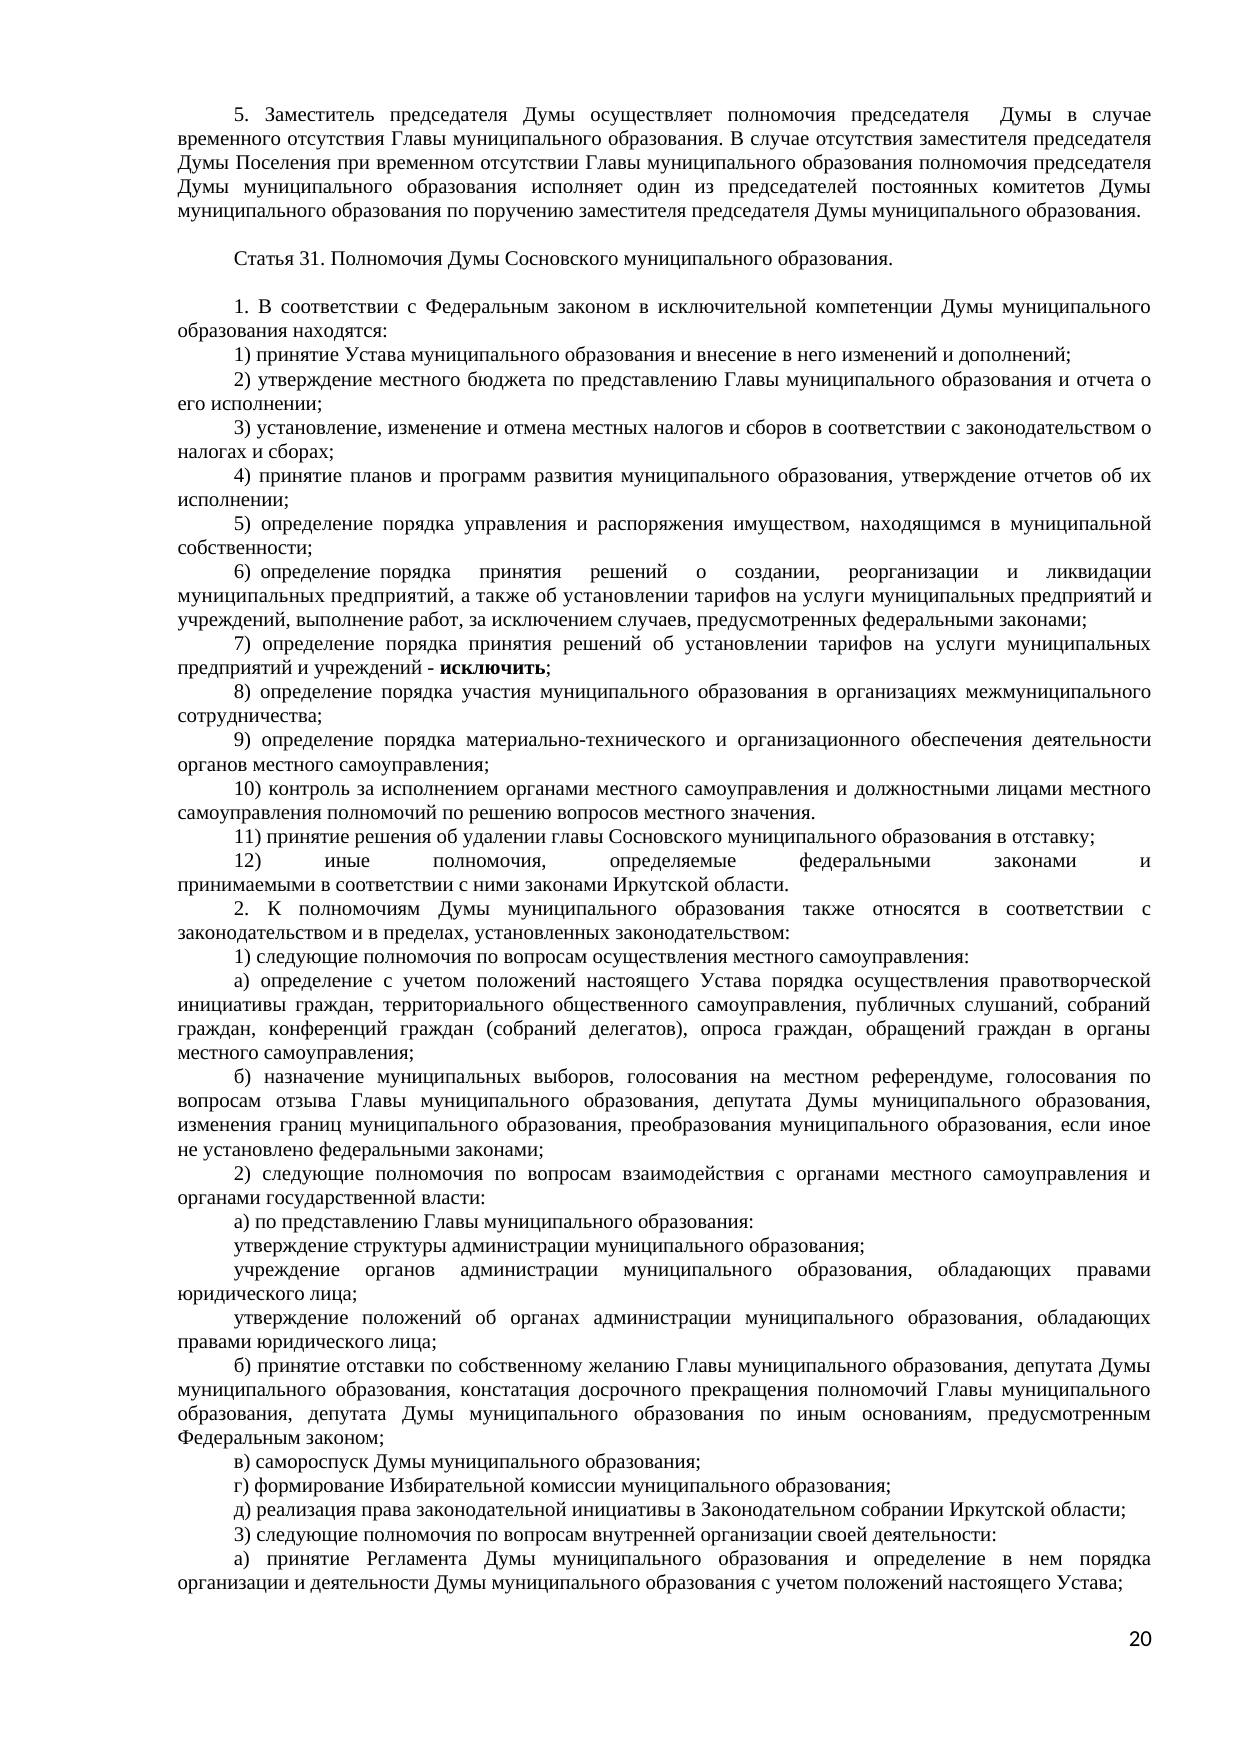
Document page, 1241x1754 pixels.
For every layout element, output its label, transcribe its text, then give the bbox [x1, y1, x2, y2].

text 1. В соответствии с Федеральным законом в исключительной компетенции Думы муниципального образования находятся: [177, 294, 1152, 342]
text 9) определение порядка материально-технического и организационного обеспечения деятельности органов местного самоуправления; [177, 727, 1152, 776]
text д) реализация права законодательной инициативы в Законодательном собрании Иркутской области; [177, 1497, 1152, 1521]
text утверждение положений об органах администрации муниципального образования, обладающих правами юридического лица; [177, 1305, 1152, 1353]
text б) принятие отставки по собственному желанию Главы муниципального образования, депутата Думы муниципального образования, констатация досрочного прекращения полномочий Главы муниципального образования, депутата Думы муниципального образования по иным основаниям, предусмотренным Федеральным законом; [177, 1353, 1152, 1449]
text а) по представлению Главы муниципального образования: [177, 1209, 1152, 1233]
text 5. Заместитель председателя Думы осуществляет полномочия председателя Думы в случае временного отсутствия Главы муниципального образования. В случае отсутствия заместителя председателя Думы Поселения при временном отсутствии Главы муниципального образования полномочия председателя Думы муниципального образования исполняет один из председателей постоянных комитетов Думы муниципального образования по поручению заместителя председателя Думы муниципального образования. [177, 102, 1152, 222]
text 1) следующие полномочия по вопросам осуществления местного самоуправления: [177, 944, 1152, 968]
text Статья 31. Полномочия Думы Сосновского муниципального образования. [177, 246, 1152, 270]
text 3) установление, изменение и отмена местных налогов и сборов в соответствии с законодательством о налогах и сборах; [177, 414, 1152, 463]
text 7) определение порядка принятия решений об установлении тарифов на услуги муниципальных предприятий и учреждений - исключить; [177, 631, 1152, 679]
text учреждение органов администрации муниципального образования, обладающих правами юридического лица; [177, 1257, 1152, 1305]
text б) назначение муниципальных выборов, голосования на местном референдуме, голосования по вопросам отзыва Главы муниципального образования, депутата Думы муниципального образования, изменения границ муниципального образования, преобразования муниципального образования, если иное не установлено федеральными законами; [177, 1064, 1152, 1161]
text 8) определение порядка участия муниципального образования в организациях межмуниципального сотрудничества; [177, 679, 1152, 727]
text в) самороспуск Думы муниципального образования; [177, 1449, 1152, 1473]
text 4) принятие планов и программ развития муниципального образования, утверждение отчетов об их исполнении; [177, 463, 1152, 511]
text 10) контроль за исполнением органами местного самоуправления и должностными лицами местного самоуправления полномочий по решению вопросов местного значения. [177, 776, 1152, 824]
text 12) иные полномочия, определяемые федеральными законами и принимаемыми в соответствии с ними законами Иркутской области. [177, 848, 1152, 896]
text г) формирование Избирательной комиссии муниципального образования; [177, 1473, 1152, 1497]
text а) принятие Регламента Думы муниципального образования и определение в нем порядка организации и деятельности Думы муниципального образования с учетом положений настоящего Устава; [177, 1546, 1152, 1594]
text а) определение с учетом положений настоящего Устава порядка осуществления правотворческой инициативы граждан, территориального общественного самоуправления, публичных слушаний, собраний граждан, конференций граждан (собраний делегатов), опроса граждан, обращений граждан в органы местного самоуправления; [177, 968, 1152, 1064]
text 5) определение порядка управления и распоряжения имуществом, находящимся в муниципальной собственности; [177, 511, 1152, 559]
text утверждение структуры администрации муниципального образования; [177, 1233, 1152, 1257]
text 2. К полномочиям Думы муниципального образования также относятся в соответствии с законодательством и в пределах, установленных законодательством: [177, 896, 1152, 944]
text 1) принятие Устава муниципального образования и внесение в него изменений и дополнений; [177, 342, 1152, 366]
text 2) следующие полномочия по вопросам взаимодействия с органами местного самоуправления и органами государственной власти: [177, 1161, 1152, 1209]
text 3) следующие полномочия по вопросам внутренней организации своей деятельности: [177, 1521, 1152, 1546]
text 11) принятие решения об удалении главы Сосновского муниципального образования в отставку; [177, 824, 1152, 848]
text 2) утверждение местного бюджета по представлению Главы муниципального образования и отчета о его исполнении; [177, 366, 1152, 414]
text 6) определение порядка принятия решений о создании, реорганизации и ликвидации муниципальных предприятий, а также об установлении тарифов на услуги муниципальных предприятий и учреждений, выполнение работ, за исключением случаев, предусмотренных федеральными законами; [177, 559, 1152, 631]
